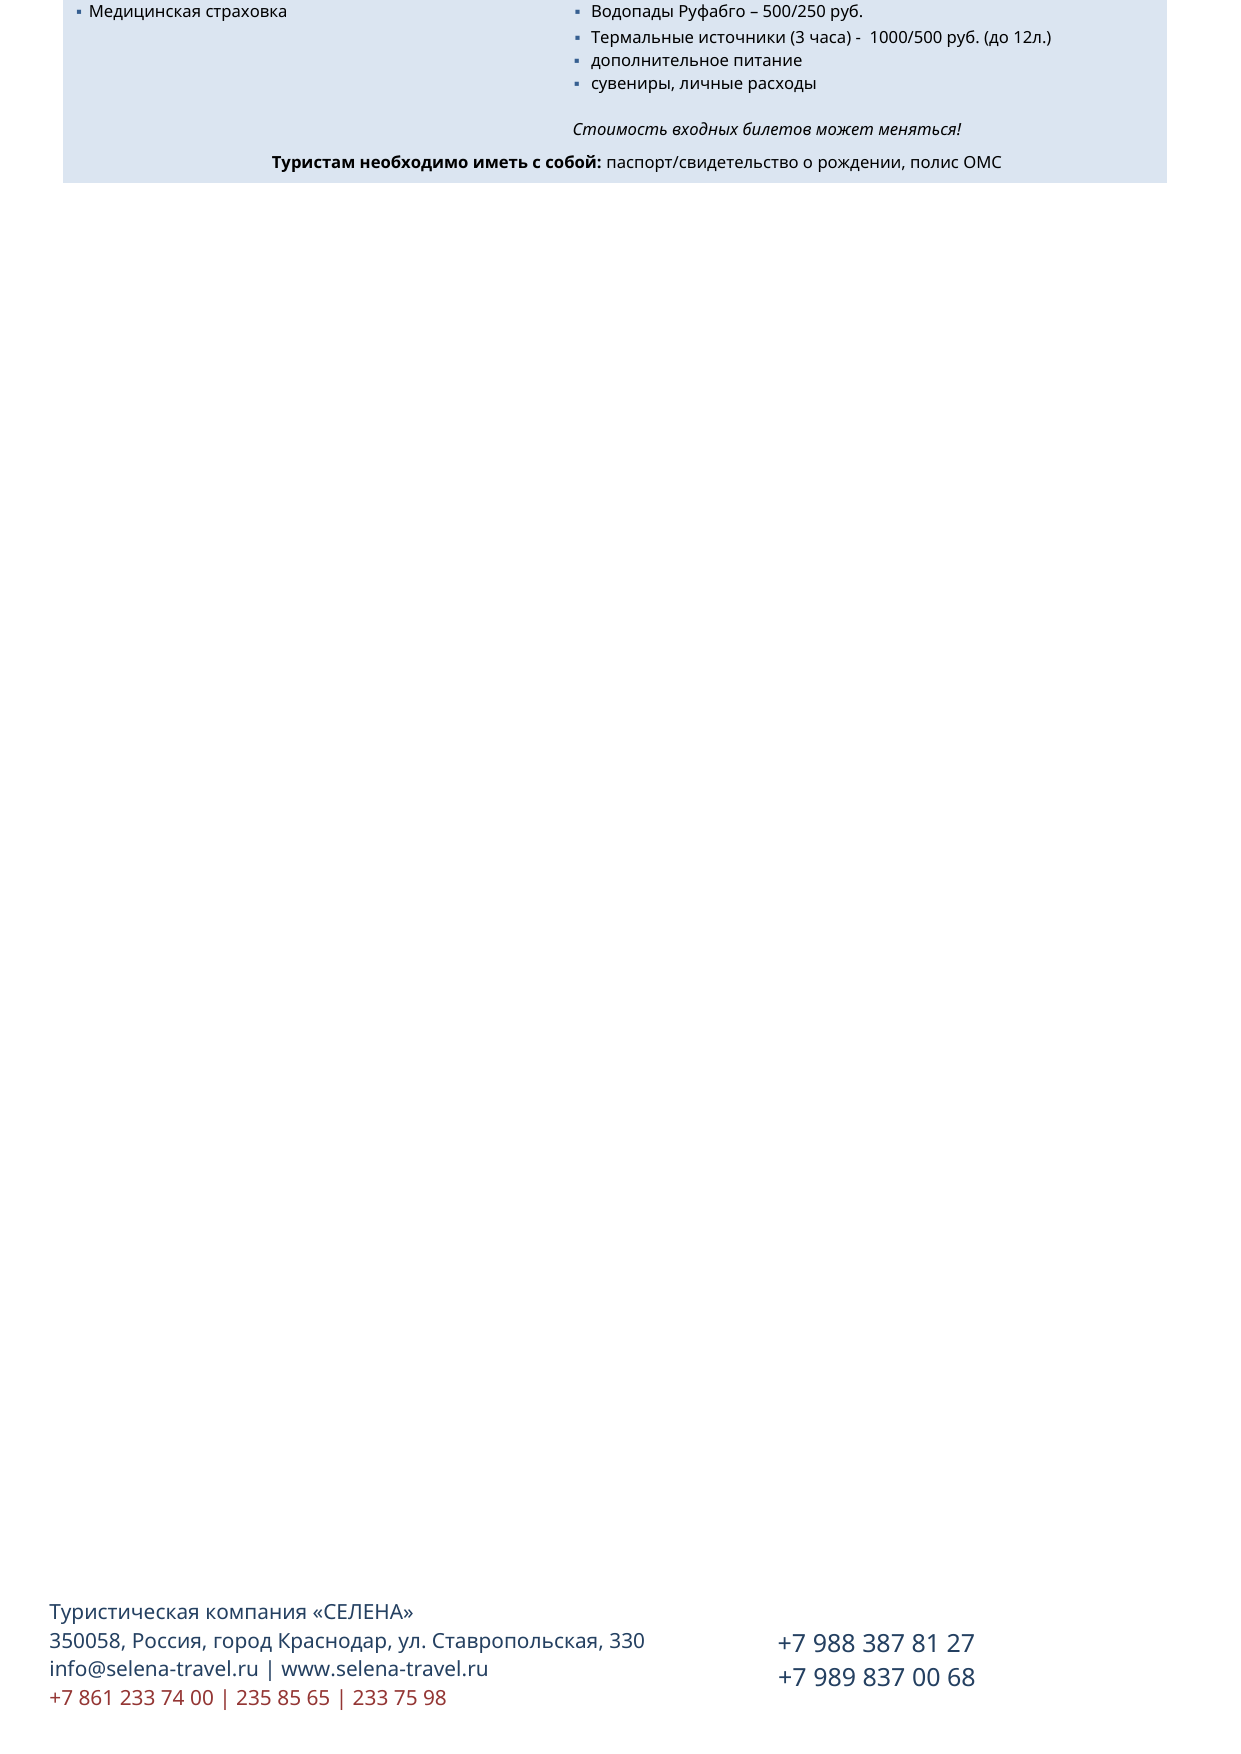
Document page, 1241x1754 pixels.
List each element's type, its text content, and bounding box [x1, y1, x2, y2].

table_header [561, 0, 1167, 140]
table_cell Туристам необходимо иметь с собой: паспорт/свидетельство о рождении, полис ОМС [63, 140, 1167, 183]
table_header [63, 0, 561, 140]
